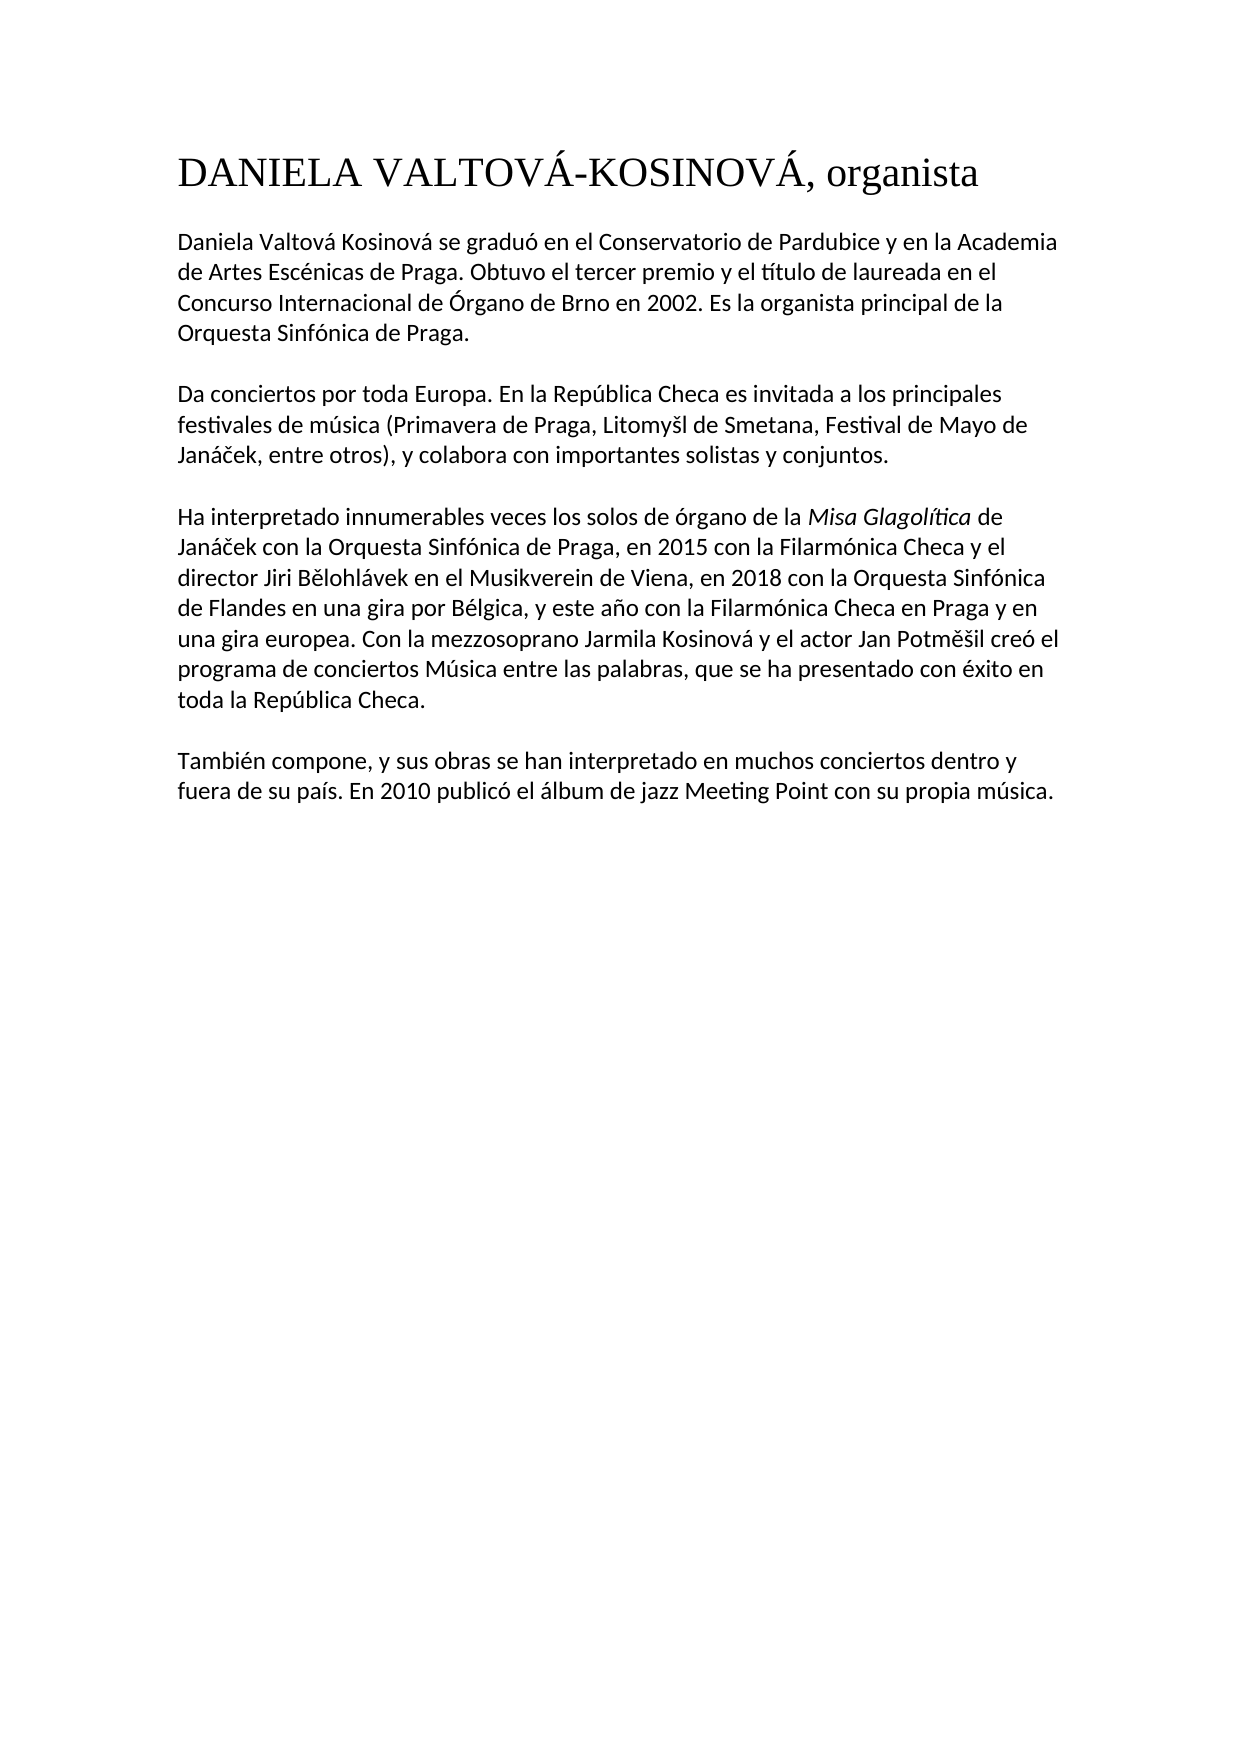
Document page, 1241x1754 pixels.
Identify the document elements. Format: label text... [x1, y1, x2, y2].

text Ha interpretado innumerables veces los solos de órgano de la Misa Glagolítica de Janáček con la Orquesta Sinfónica de Praga, en 2015 con la Filarmónica Checa y el director Jiri Bělohlávek en el Musikverein de Viena, en 2018 con la Orquesta Sinfónica de Flandes en una gira por Bélgica, y este año con la Filarmónica Checa en Praga y en una gira europea. Con la mezzosoprano Jarmila Kosinová y el actor Jan Potměšil creó el programa de conciertos Música entre las palabras, que se ha presentado con éxito en toda la República Checa. [177, 501, 1063, 714]
text También compone, y sus obras se han interpretado en muchos conciertos dentro y fuera de su país. En 2010 publicó el álbum de jazz Meeting Point con su propia música. [177, 745, 1063, 806]
text Daniela Valtová Kosinová se graduó en el Conservatorio de Pardubice y en la Academia de Artes Escénicas de Praga. Obtuvo el tercer premio y el título de laureada en el Concurso Internacional de Órgano de Brno en 2002. Es la organista principal de la Orquesta Sinfónica de Praga. [177, 226, 1063, 348]
text DANIELA VALTOVÁ-KOSINOVÁ, organista [177, 148, 1063, 196]
text Da conciertos por toda Europa. En la República Checa es invitada a los principales festivales de música (Primavera de Praga, Litomyšl de Smetana, Festival de Mayo de Janáček, entre otros), y colabora con importantes solistas y conjuntos. [177, 379, 1063, 470]
